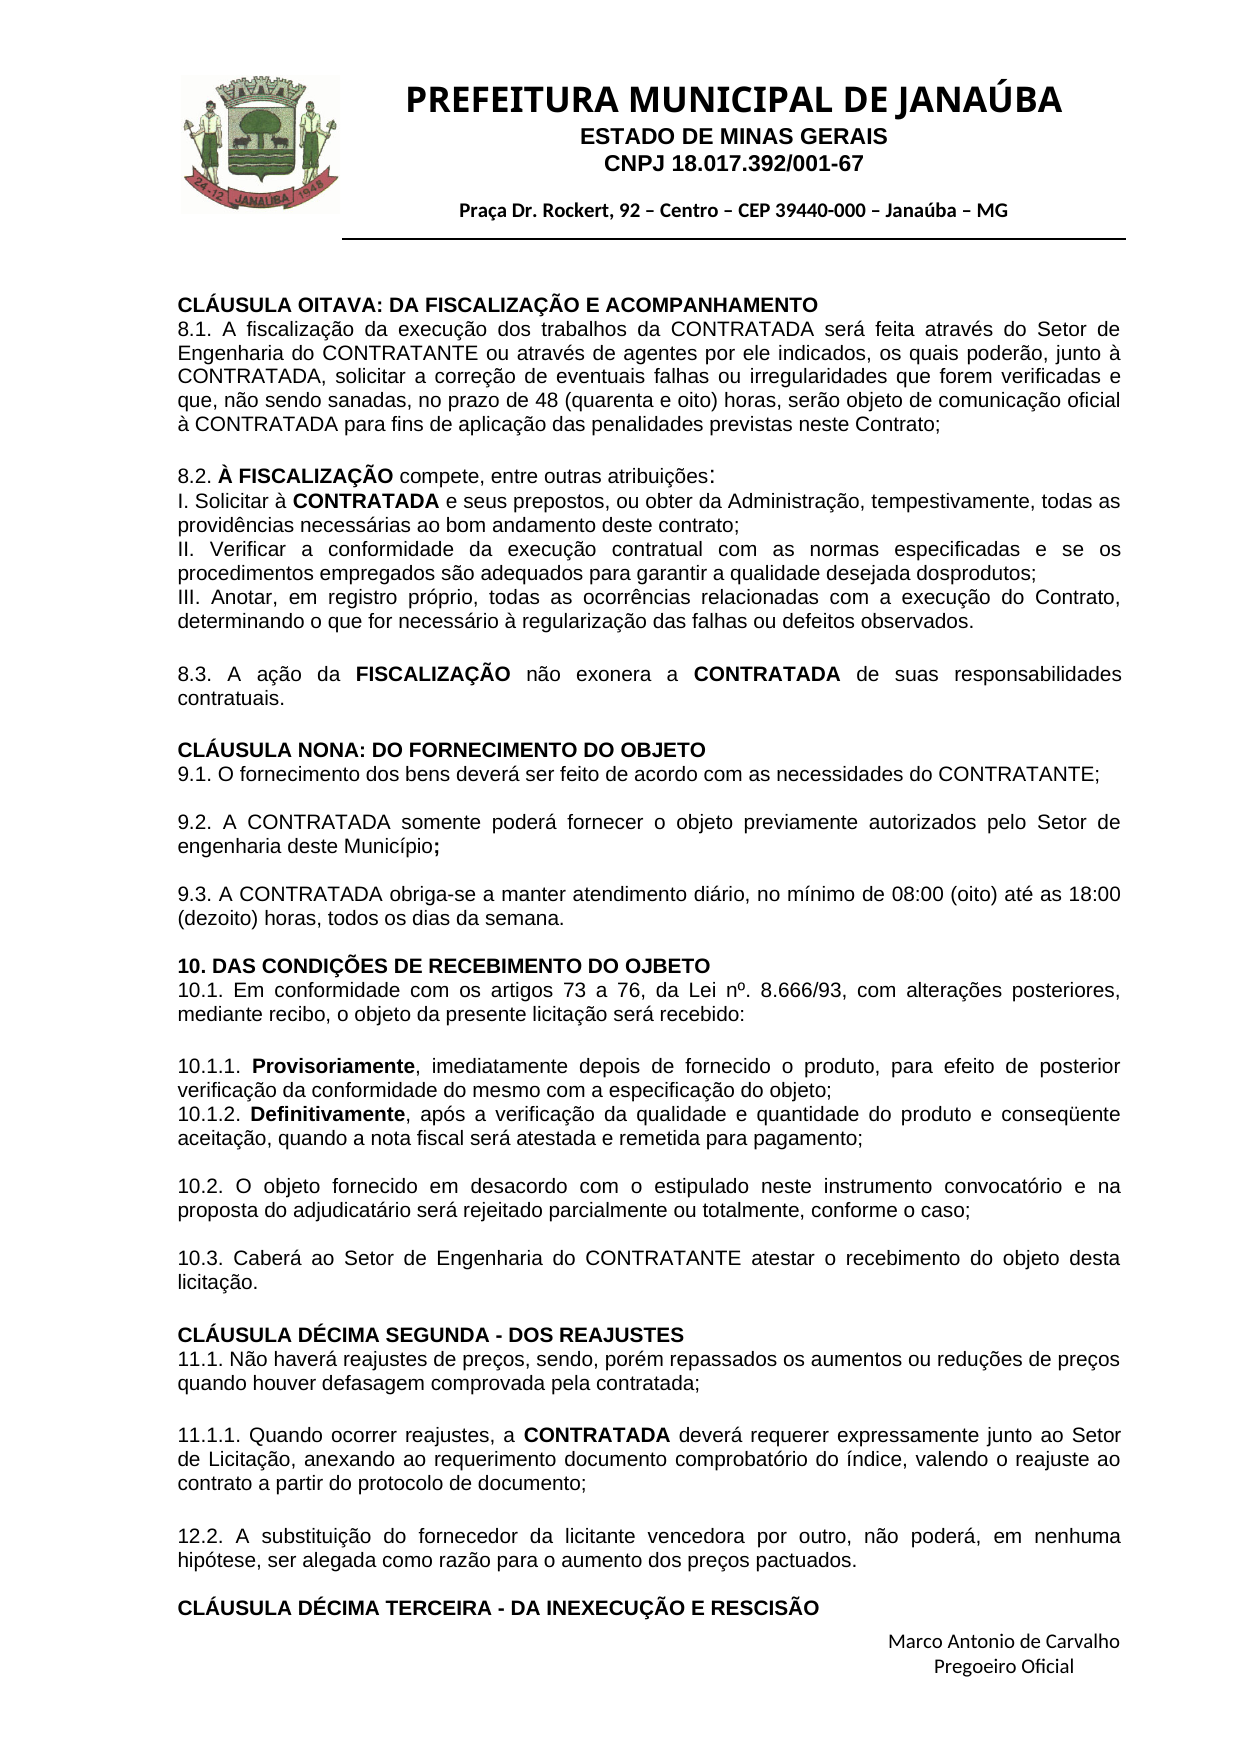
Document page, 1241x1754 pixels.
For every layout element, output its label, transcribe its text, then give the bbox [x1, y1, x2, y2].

picture [180, 75, 341, 214]
text 8.1. A fiscalização da execução dos trabalhos da CONTRATADA será feita através do Setor de Engenharia do CONTRATANTE ou através de agentes por ele indicados, os quais poderão, junto à CONTRATADA, solicitar a correção de eventuais falhas ou irregularidades que forem verificadas e que, não sendo sanadas, no prazo de 48 (quarenta e oito) horas, serão objeto de comunicação oficial à CONTRATADA para fins de aplicação das penalidades previstas neste Contrato; [177, 316, 1122, 436]
text 10.1. Em conformidade com os artigos 76, da Lei nº. 8.666/93, com alterações posteriores, mediante recibo, o objeto da presente licitação será recebido: [177, 978, 1122, 1026]
text 11.1.1. Quando ocorrer reajustes, a CONTRATADA deverá requerer expressamente junto ao Setor de Licitação, anexando ao requerimento documento comprobatório do índice, valendo o reajuste ao contrato a partir do protocolo de documento; [177, 1423, 1122, 1495]
text CLÁUSULA DÉCIMA SEGUNDA - DOS REAJUSTES [177, 1323, 1122, 1347]
text III. Anotar, em registro próprio, todas as ocorrências relacionadas com a execução do Contrato, determinando o que for necessário à regularização das falhas ou defeitos observados. [177, 585, 1122, 633]
text 9.2. A CONTRATADA somente poderá fornecer o objeto previamente autorizados pelo Setor de engenharia deste Município; [177, 810, 1122, 858]
text II. Verificar a conformidade da execução contratual com as normas especificadas e se os procedimentos empregados são adequados para garantir a qualidade desejada dosprodutos; [177, 537, 1122, 585]
text 9.3. A CONTRATADA obriga-se a manter atendimento diário, no mínimo de 08:00 (oito) até as 18:00 (dezoito) horas, todos os dias da semana. [177, 882, 1122, 930]
text 10.1.2. Definitivamente, após a verificação da qualidade e quantidade do produto e conseqüente aceitação, quando a nota fiscal será atestada e remetida para pagamento; [177, 1102, 1122, 1150]
text 10. DAS CONDIÇÕES DE RECEBIMENTO DO OJBETO [177, 954, 1122, 978]
text CLÁUSULA OITAVA: DA FISCALIZAÇÃO E ACOMPANHAMENTO [177, 292, 1122, 316]
text 12.2. A substituição do fornecedor da licitante vencedora por outro, não poderá, em nenhuma hipótese, ser alegada como razão para o aumento dos preços pactuados. [177, 1524, 1122, 1572]
text CLÁUSULA NONA: DO FORNECIMENTO DO OBJETO [177, 738, 1122, 762]
text 9.1. O fornecimento dos bens deverá ser feito de acordo com as necessidades do CONTRATANTE; [177, 762, 1122, 786]
text 8.3. A ação da FISCALIZAÇÃO não exonera a CONTRATADA de suas responsabilidades contratuais. [177, 661, 1122, 709]
text CLÁUSULA DÉCIMA TERCEIRA - DA INEXECUÇÃO E RESCISÃO [177, 1596, 1122, 1620]
text 8.2. À FISCALIZAÇÃO compete, entre outras atribuições: [177, 460, 1122, 489]
text 10.3. Caberá ao Setor de Engenharia do CONTRATANTE atestar o recebimento do objeto desta licitação. [177, 1246, 1122, 1294]
text 10.2. O objeto fornecido em desacordo com o estipulado neste instrumento convocatório e na proposta do adjudicatário será rejeitado parcialmente ou totalmente, conforme o caso; [177, 1174, 1122, 1222]
text 11.1. Não haverá reajustes de preços, sendo, porém repassados os aumentos ou reduções de preços quando houver defasagem comprovada pela contratada; [177, 1347, 1122, 1394]
text 10.1.1. Provisoriamente, imediatamente depois de fornecido o produto, para efeito de posterior verificação da conformidade do mesmo com a especificação do objeto; [177, 1054, 1122, 1102]
text I. Solicitar à CONTRATADA e seus prepostos, ou obter da Administração, tempestivamente, todas as providências necessárias ao bom andamento deste contrato; [177, 489, 1122, 537]
